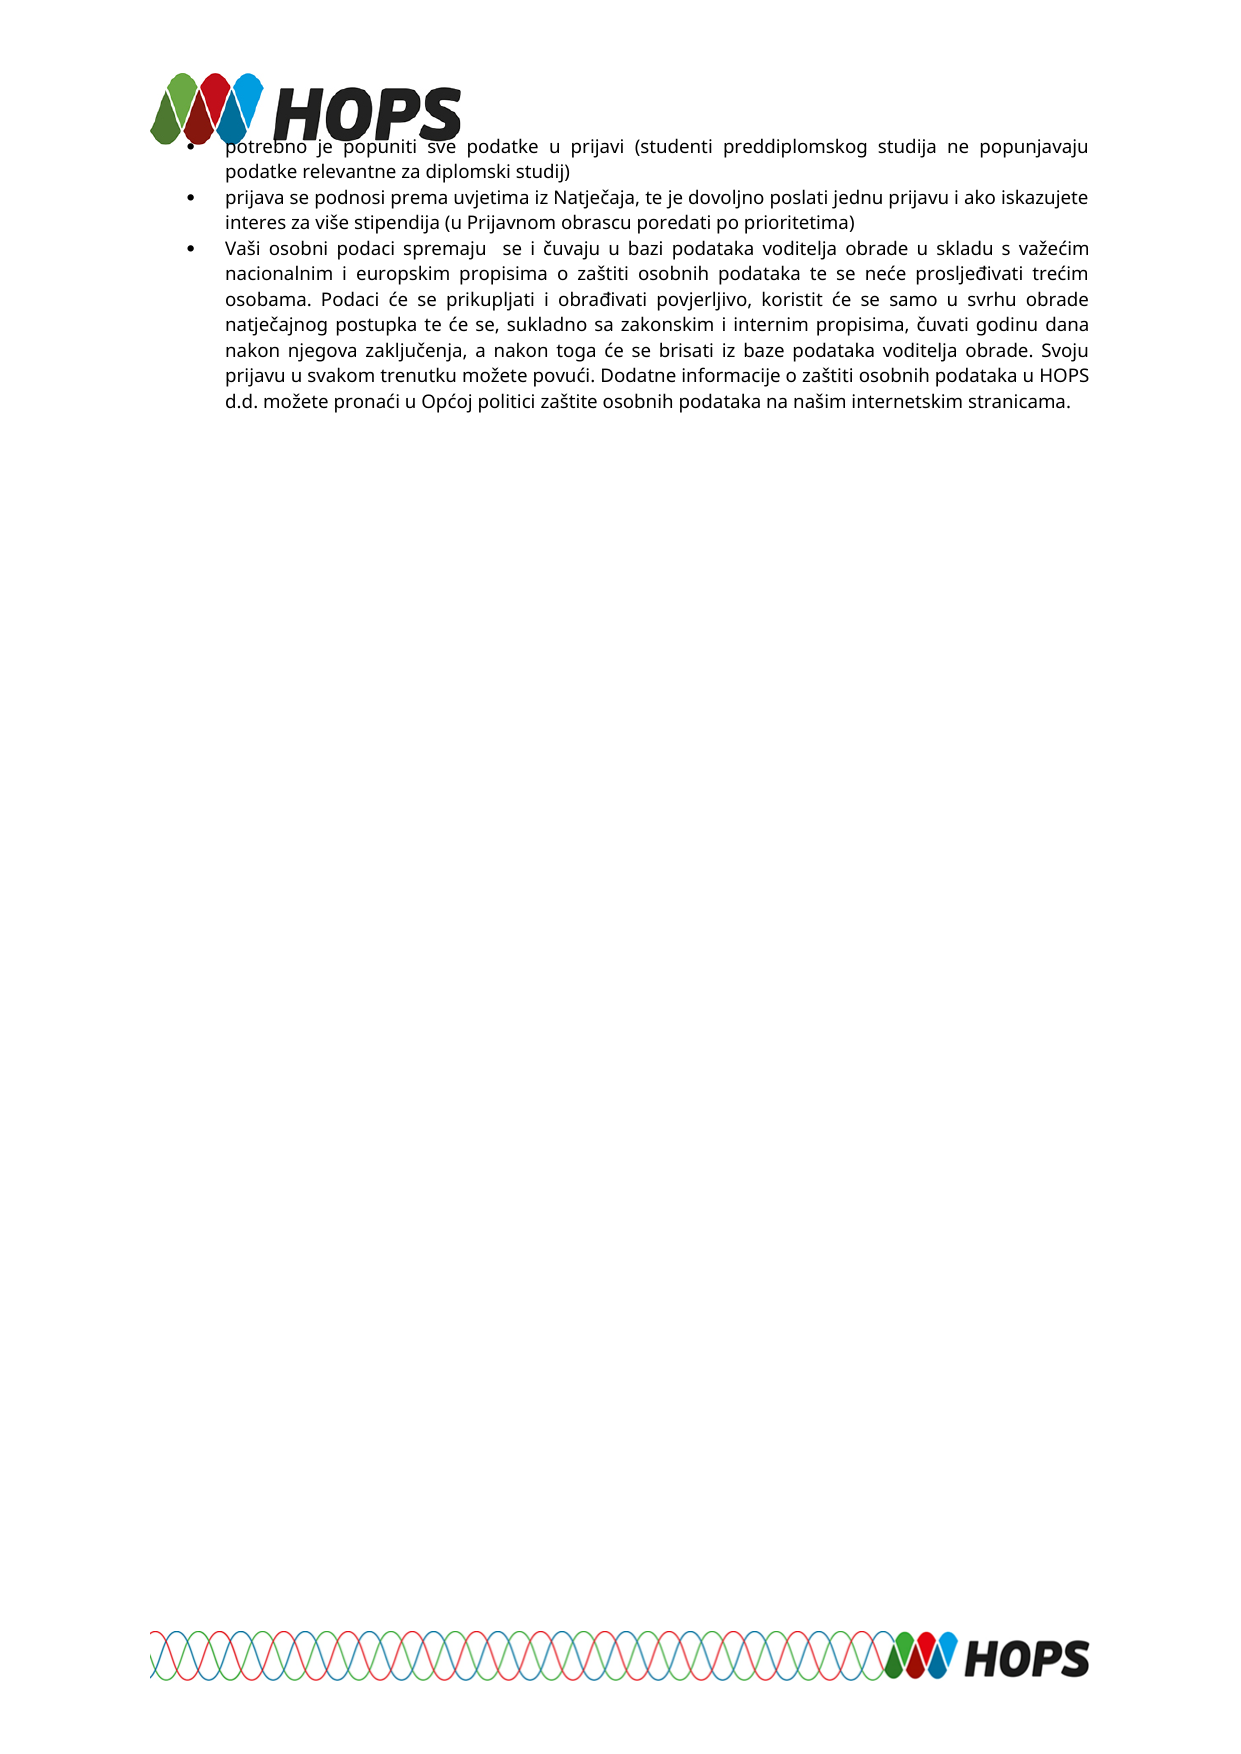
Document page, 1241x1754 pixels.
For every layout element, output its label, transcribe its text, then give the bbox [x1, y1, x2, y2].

picture [247, 73, 461, 133]
list prijava se podnosi prema uvjetima iz Natječaja, te je dovoljno poslati jednu prijavu i ako iskazujete interes za više stipendija (u Prijavnom obrascu poredati po prioritetima) [187, 184, 1090, 235]
picture [150, 73, 244, 145]
list potrebno je popuniti sve podatke u prijavi (studenti preddiplomskog studija ne popunjavaju podatke relevantne za diplomski studij) [187, 133, 1090, 184]
picture [150, 1631, 1090, 1681]
list Vaši osobni podaci spremaju se i čuvaju u bazi podataka voditelja obrade u skladu s važećim nacionalnim i europskim propisima o zaštiti osobnih podataka te se neće prosljeđivati trećim osobama. Podaci će se prikupljati i obrađivati povjerljivo, koristit će se samo u svrhu obrade natječajnog postupka te će se, sukladno sa zakonskim i internim propisima, čuvati godinu dana nakon njegova zaključenja, a nakon toga će se brisati iz baze podataka voditelja obrade. Svoju prijavu u svakom trenutku možete povući. Dodatne informacije o zaštiti osobnih podataka u HOPS d.d. možete pronaći u Općoj politici zaštite osobnih podataka na našim internetskim stranicama. [187, 235, 1090, 414]
